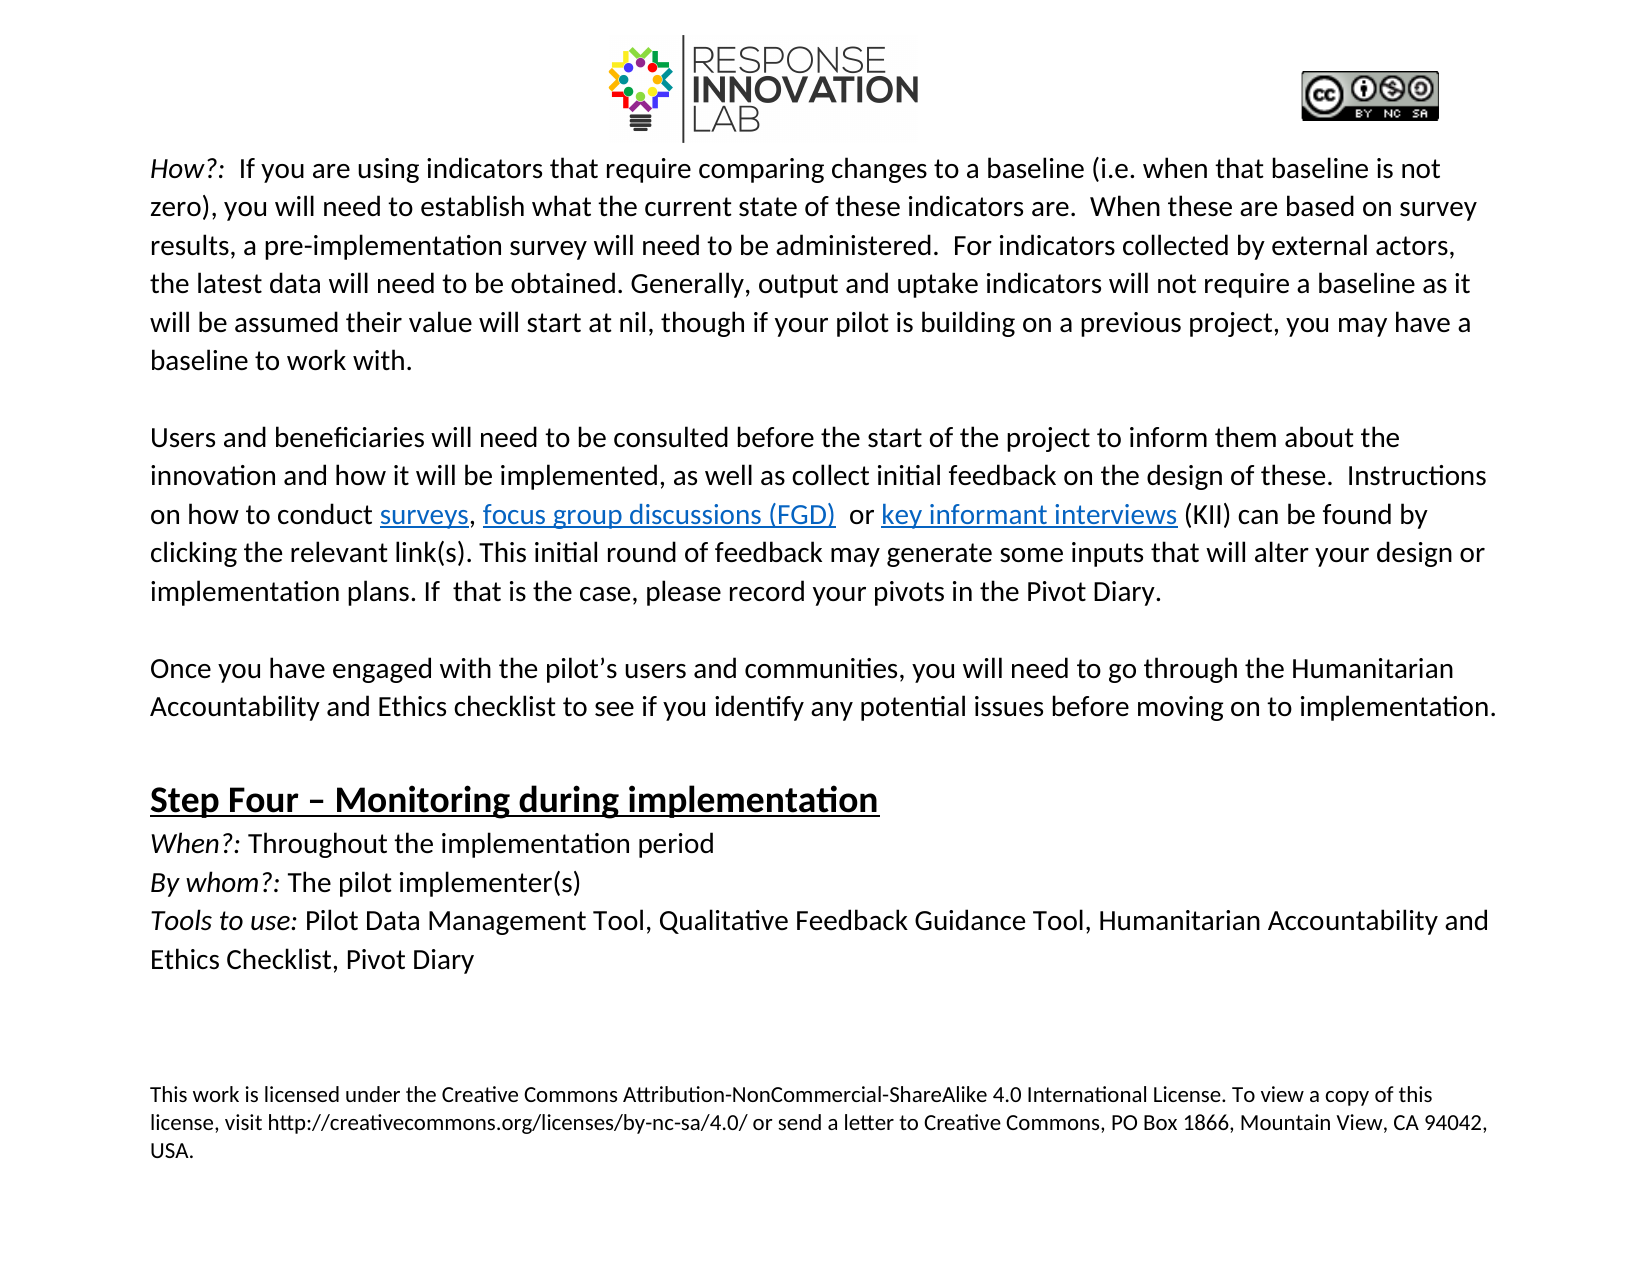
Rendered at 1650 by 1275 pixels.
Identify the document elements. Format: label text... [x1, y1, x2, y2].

text Step Four – Monitoring during implementation [150, 776, 1500, 822]
text Tools to use: Pilot Data Management Tool, Qualitative Feedback Guidance Tool, Humanitarian Accountability and Ethics Checklist, Pivot Diary [150, 902, 1500, 976]
text By whom?: The pilot implementer(s) [150, 864, 1500, 899]
text Once you have engaged with the pilot’s users and communities, you will need to go through the Humanitarian Accountability and Ethics checklist to see if you identify any potential issues before moving on to implementation. [150, 650, 1500, 724]
picture [1301, 71, 1439, 121]
picture [608, 35, 918, 143]
text Users and beneficiaries will need to be consulted before the start of the project to inform them about the innovation and how it will be implemented, as well as collect initial feedback on the design of these. Instructions on how to conduct surveys, focus group discussions (FGD) or key informant interviews (KII) can be found by clicking the relevant link(s). This initial round of feedback may generate some inputs that will alter your design or implementation plans. If that is the case, please record your pivots in the Pivot Diary. [150, 419, 1500, 608]
text How?: If you are using indicators that require comparing changes to a baseline (i.e. when that baseline is not zero), you will need to establish what the current state of these indicators are. When these are based on survey results, a pre-implementation survey will need to be administered. For indicators collected by external actors, the latest data will need to be obtained. Generally, output and uptake indicators will not require a baseline as it will be assumed their value will start at nil, though if your pilot is building on a previous project, you may have a baseline to work with. [150, 150, 1500, 378]
text When?: Throughout the implementation period [150, 826, 1500, 861]
